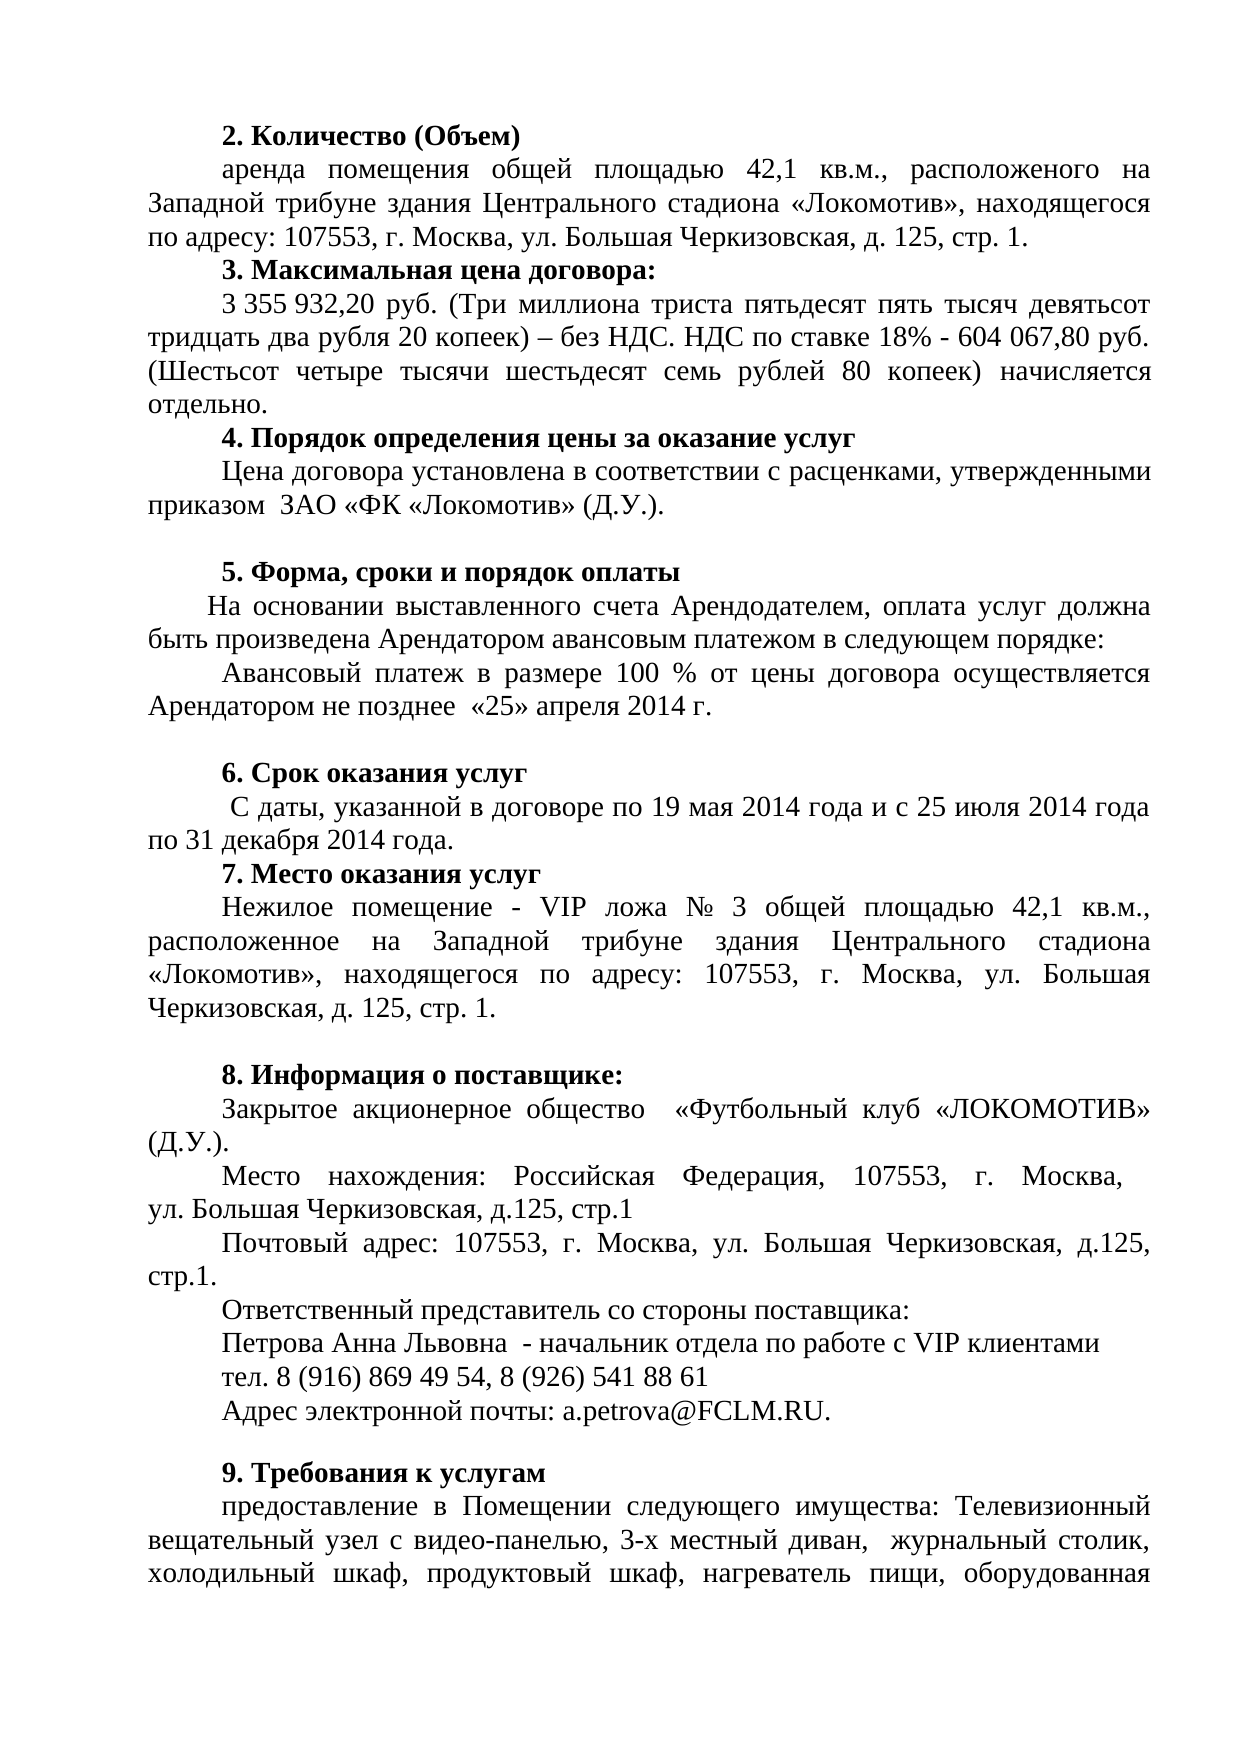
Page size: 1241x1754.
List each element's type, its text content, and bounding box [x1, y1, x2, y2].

text 4. Порядок определения цены за оказание услуг [148, 420, 1152, 453]
text Закрытое акционерное общество «Футбольный клуб «ЛОКОМОТИВ» (Д.У.). [148, 1091, 1152, 1158]
text тел. 8 (916) 869 49 54, 8 (926) 541 88 61 [148, 1359, 1152, 1393]
text 9. Требования к услугам [148, 1455, 1152, 1488]
text 6. Срок оказания услуг [148, 755, 1152, 789]
text Ответственный представитель со стороны поставщика: [148, 1292, 1152, 1326]
text 3. Максимальная цена договора: [148, 252, 1152, 286]
text 2. Количество (Объем) [148, 118, 1152, 152]
text Адрес электронной почты: a.petrova@FCLM.RU. [148, 1393, 1152, 1426]
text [148, 1488, 1152, 1589]
text Цена договора установлена в соответствии с расценками, утвержденными приказом ЗАО «ФК «Локомотив» (Д.У.). [148, 453, 1152, 521]
text На основании выставленного счета Арендодателем, оплата услуг должна быть произведена Арендатором авансовым платежом в следующем порядке: [148, 588, 1152, 655]
text Петрова Анна Львовна - начальник отдела по работе с VIP клиентами [148, 1326, 1152, 1359]
text 5. Форма, сроки и порядок оплаты [148, 554, 1152, 588]
text 7. Место оказания услуг [148, 856, 1152, 889]
text аренда помещения общей площадью 42,1 кв.м., расположеного на Западной трибуне здания Центрального стадиона «Локомотив», находящегося по адресу: . Москва, ул. Большая Черкизовская, д. 125, стр. 1. [148, 152, 1152, 252]
text Авансовый платеж в размере 100 % от цены договора осуществляется Арендатором не позднее «25» апреля 2014 г. [148, 655, 1152, 722]
text С даты, указанной в договоре по 19 мая 2014 года и с 25 июля 2014 года по 31 декабря 2014 года. [148, 789, 1152, 856]
text 3 355 932,20 руб. (Три миллиона триста пятьдесят пять тысяч девятьсот тридцать два рубля 20 копеек) – без НДС. НДС по ставке 18% - 604 067,80 руб. (Шестьсот четыре тысячи шестьдесят семь рублей 80 копеек) начисляется отдельно. [148, 286, 1152, 420]
text Почтовый адрес: . Москва, ул. Большая Черкизовская, д.125, стр.1. [148, 1225, 1152, 1292]
text Нежилое помещение - VIP ложа № 3 общей площадью 42,1 кв.м., расположенное на Западной трибуне здания Центрального стадиона «Локомотив», находящегося по адресу: . Москва, ул. Большая Черкизовская, д. 125, стр. 1. [148, 889, 1152, 1024]
text Место нахождения: Российская Федерация, . Москва, ул. Большая Черкизовская, д.125, стр.1 [148, 1158, 1152, 1225]
text 8. Информация о поставщике: [148, 1057, 1152, 1091]
